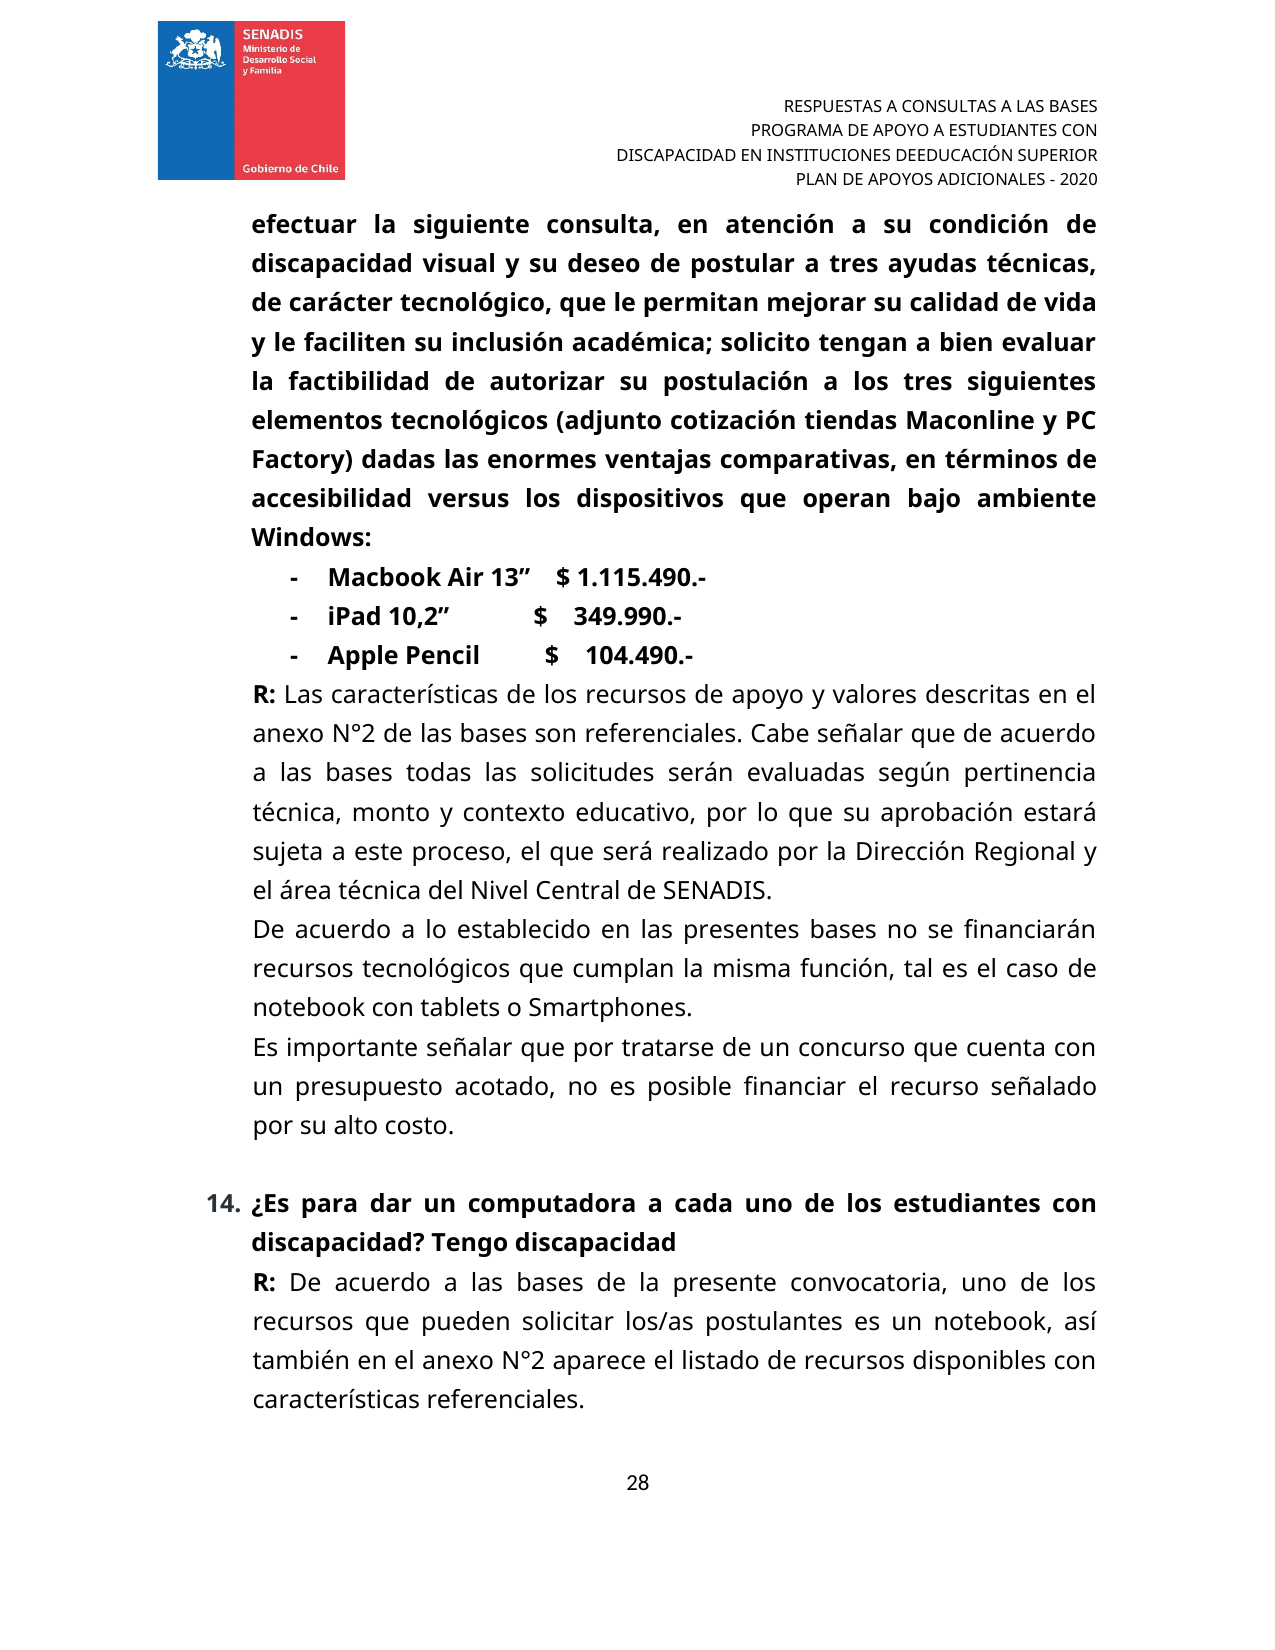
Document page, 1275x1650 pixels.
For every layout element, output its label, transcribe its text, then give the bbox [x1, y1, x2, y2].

list Macbook Air 13” $ 1.115.490.- [290, 559, 1098, 593]
list De acuerdo a lo establecido en las presentes bases no se financiarán recursos tecnológicos que cumplan la misma función, tal es el caso de notebook con tablets o Smartphones. [252, 912, 1098, 1024]
picture [157, 21, 346, 180]
list R: Las características de los recursos de apoyo y valores descritas en el anexo N°2 de las bases son referenciales. Cabe señalar que de acuerdo a las bases todas las solicitudes serán evaluadas según pertinencia técnica, monto y contexto educativo, por lo que su aprobación estará sujeta a este proceso, el que será realizado por la Dirección Regional y el área técnica del Nivel Central de SENADIS. [252, 677, 1098, 907]
list ¿Es para dar un computadora a cada uno de los estudiantes con discapacidad? Tengo discapacidad [206, 1186, 1098, 1259]
list iPad 10,2” $ 349.990.- [290, 598, 1098, 632]
list R: De acuerdo a las bases de la presente convocatoria, uno de los recursos que pueden solicitar los/as postulantes es un notebook, así también en el anexo N°2 aparece el listado de recursos disponibles con características referenciales. [252, 1264, 1098, 1416]
list Apple Pencil $ 104.490.- [290, 638, 1098, 672]
list Es importante señalar que por tratarse de un concurso que cuenta con un presupuesto acotado, no es posible financiar el recurso señalado por su alto costo. [252, 1029, 1098, 1142]
